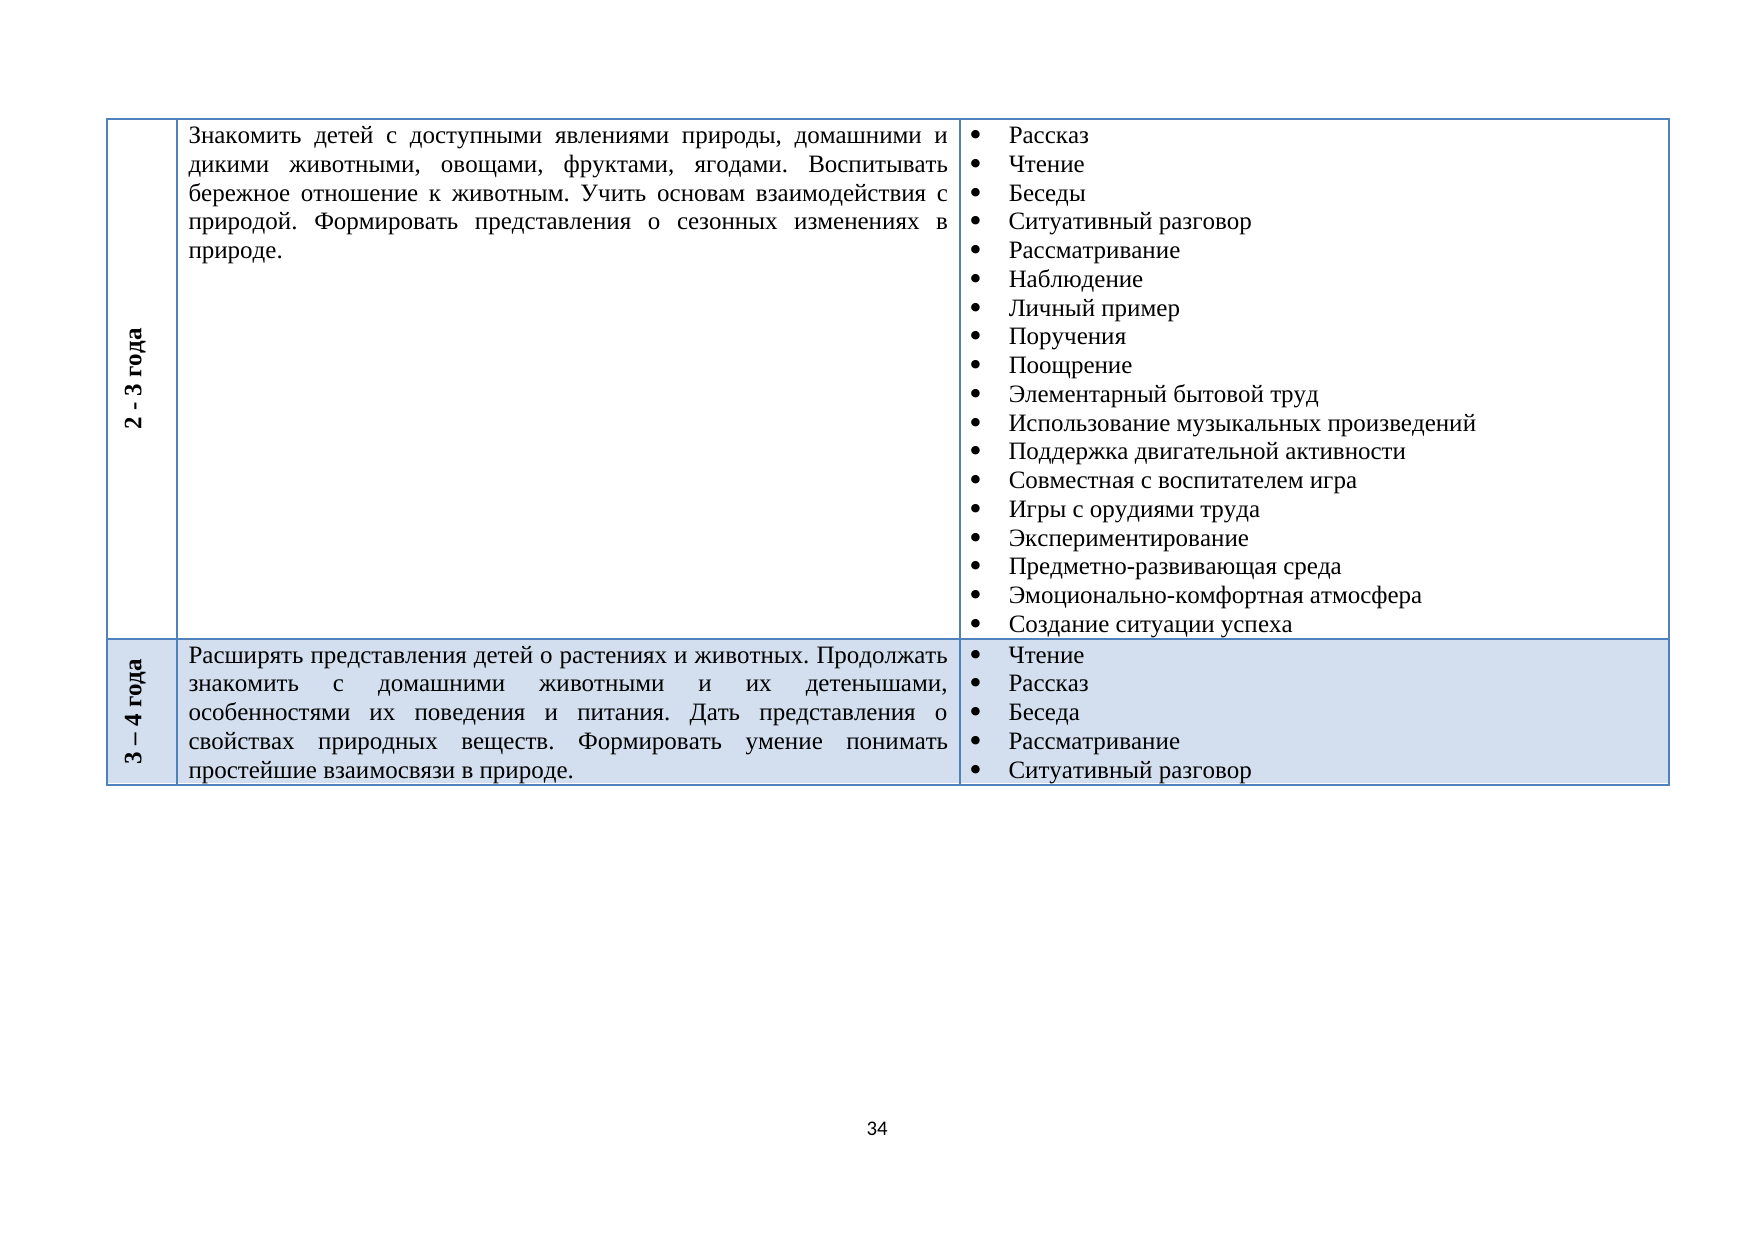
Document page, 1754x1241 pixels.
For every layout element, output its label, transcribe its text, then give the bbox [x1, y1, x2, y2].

table_cell 3 – 4 года [108, 640, 176, 783]
table_cell 2 - 3 года [108, 120, 176, 638]
table_cell Рассказ Чтение Беседы Ситуативный разговор Рассматривание Наблюдение Личный пример Поручения Поощрение Элементарный бытовой труд Использование музыкальных произведений Поддержка двигательной активности Совместная с воспитателем игра Игры с орудиями труда Экспериментирование Предметно-развивающая среда Эмоционально-комфортная атмосфера Создание ситуации успеха [961, 120, 1668, 638]
table_cell Чтение Рассказ Беседа Рассматривание Ситуативный разговор Наблюдение Обсуждение Поручения Бытовой труд, труд в природе Поощрения Экскурсии Целевые прогулки Походы в лес Организованная образовательная деятельность Использование музыкальных произведений Поддержка двигательной активности Рисование, лепка, моделирование Развлечения Проекты Демонстрация видеоматериалов Интегративная деятельность Сюжетно-ролевые игры Условия для самостоятельной игровой деятельности Условия для свободных практических действий с разнообразными материалами Предметно-развивающая среда Эмоционально-комфортная атмосфера Создание ситуации успеха Возможность выбора партнёров, деятельности, содержания, материалов и др. Выставка достижений и творчества Мероприятия совместно со взрослыми и представителями учреждений социального окружения [961, 640, 1668, 783]
table_cell Расширять представления детей о растениях и животных. Продолжать знакомить с домашними животными и их детенышами, особенностями их поведения и питания. Дать представления о свойствах природных веществ. Формировать умение понимать простейшие взаимосвязи в природе. [178, 640, 959, 783]
table_cell Знакомить детей с доступными явлениями природы, домашними и дикими животными, овощами, фруктами, ягодами. Воспитывать бережное отношение к животным. Учить основам взаимодействия с природой. Формировать представления о сезонных изменениях в природе. [178, 120, 959, 638]
